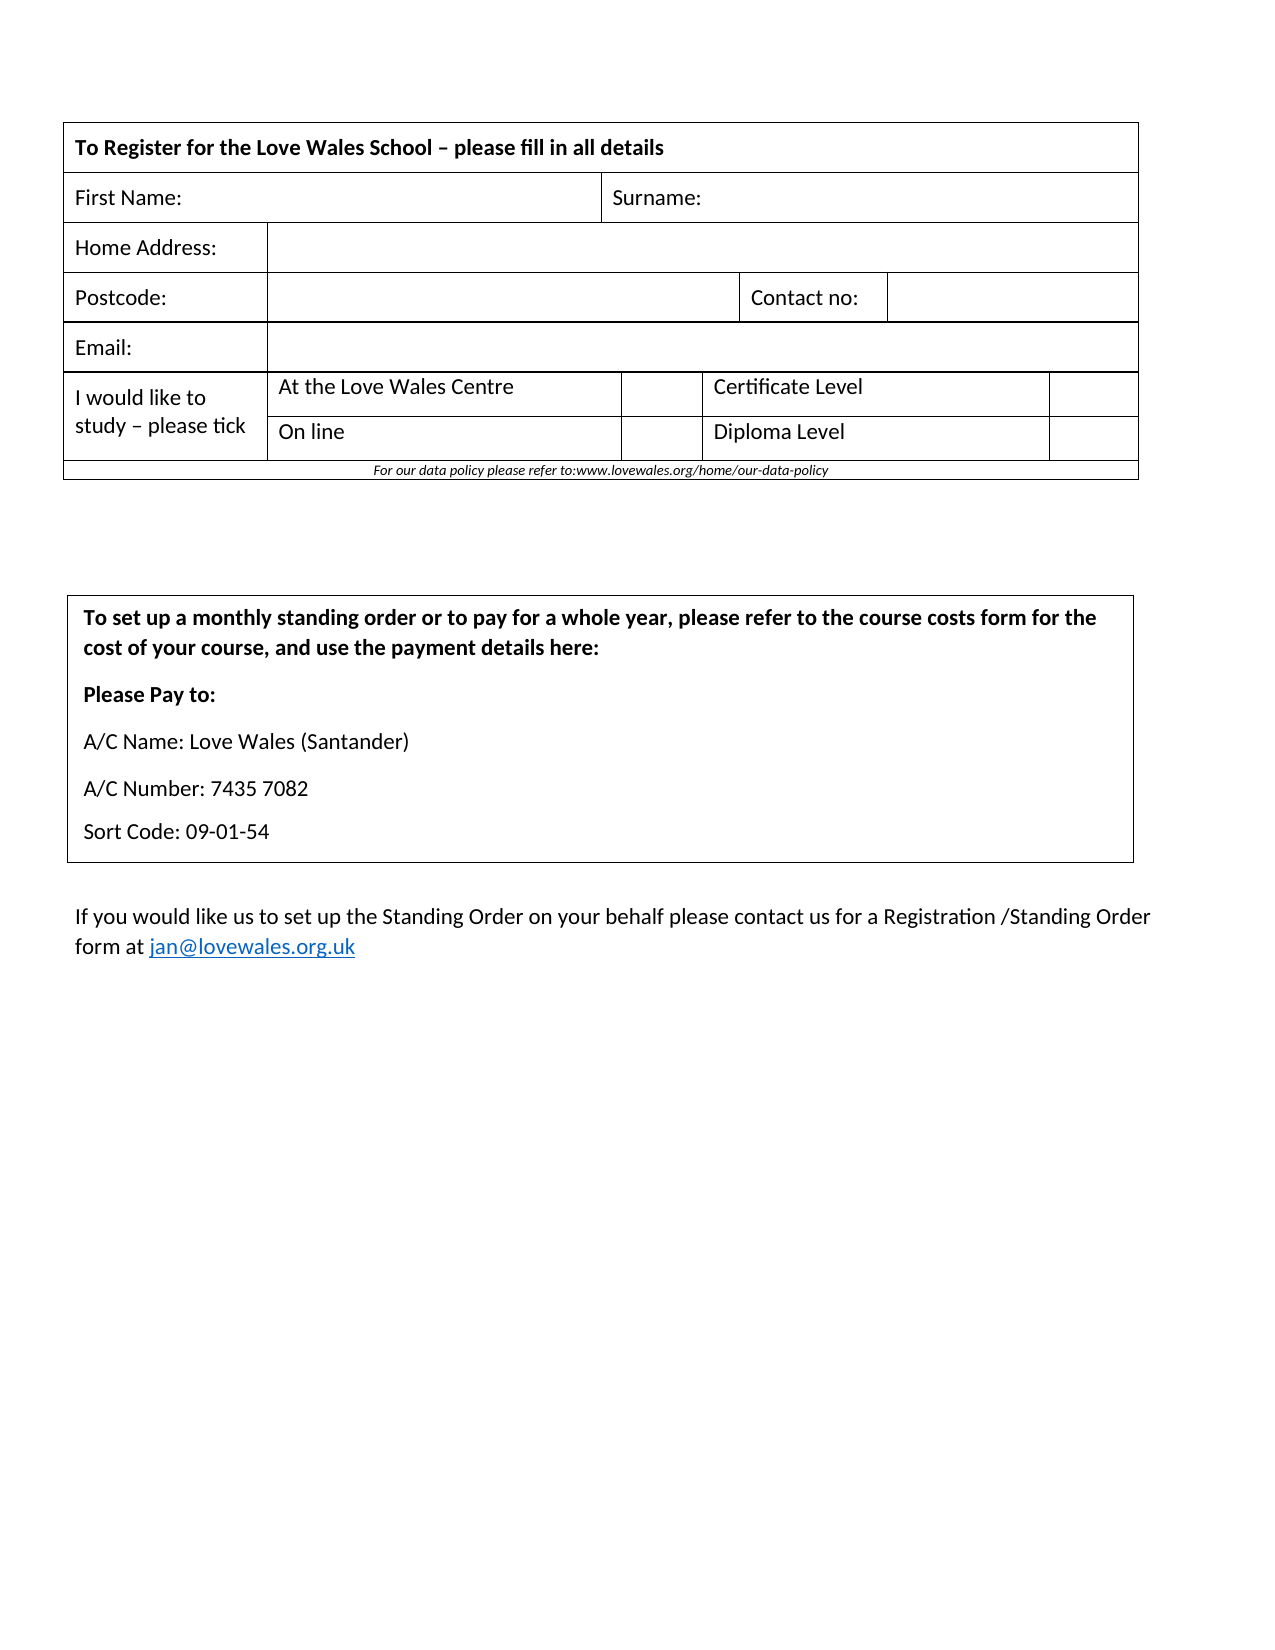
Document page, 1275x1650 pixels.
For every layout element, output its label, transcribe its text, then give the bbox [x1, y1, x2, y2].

table_cell Surname: [602, 173, 1138, 222]
table_cell Contact no: [740, 273, 887, 321]
table_cell [268, 223, 1138, 272]
table_cell I would like to study – please tick [64, 373, 267, 460]
table_cell [268, 323, 1138, 371]
table_cell [622, 373, 702, 416]
table_cell [888, 273, 1138, 321]
text If you would like us to set up the Standing Order on your behalf please contact us for a Registration /Standing Order form at jan@lovewales.org.uk [75, 902, 1200, 960]
table_header To Register for the Love Wales School – please fill in all details [64, 123, 1138, 172]
table_cell For our data policy please refer to:www.lovewales.org/home/our-data-policy [64, 461, 1138, 479]
table_cell Certificate Level [703, 373, 1049, 416]
table_cell First Name: [64, 173, 601, 222]
table_cell Home Address: [64, 223, 267, 272]
table_cell Diploma Level [703, 417, 1049, 460]
table_cell [1050, 417, 1138, 460]
table_cell [622, 417, 702, 460]
table_cell Postcode: [64, 273, 267, 321]
table_cell On line [268, 417, 621, 460]
table_cell At the Love Wales Centre [268, 373, 621, 416]
table_cell [268, 273, 739, 321]
table_cell Email: [64, 323, 267, 371]
table_cell [1050, 373, 1138, 416]
